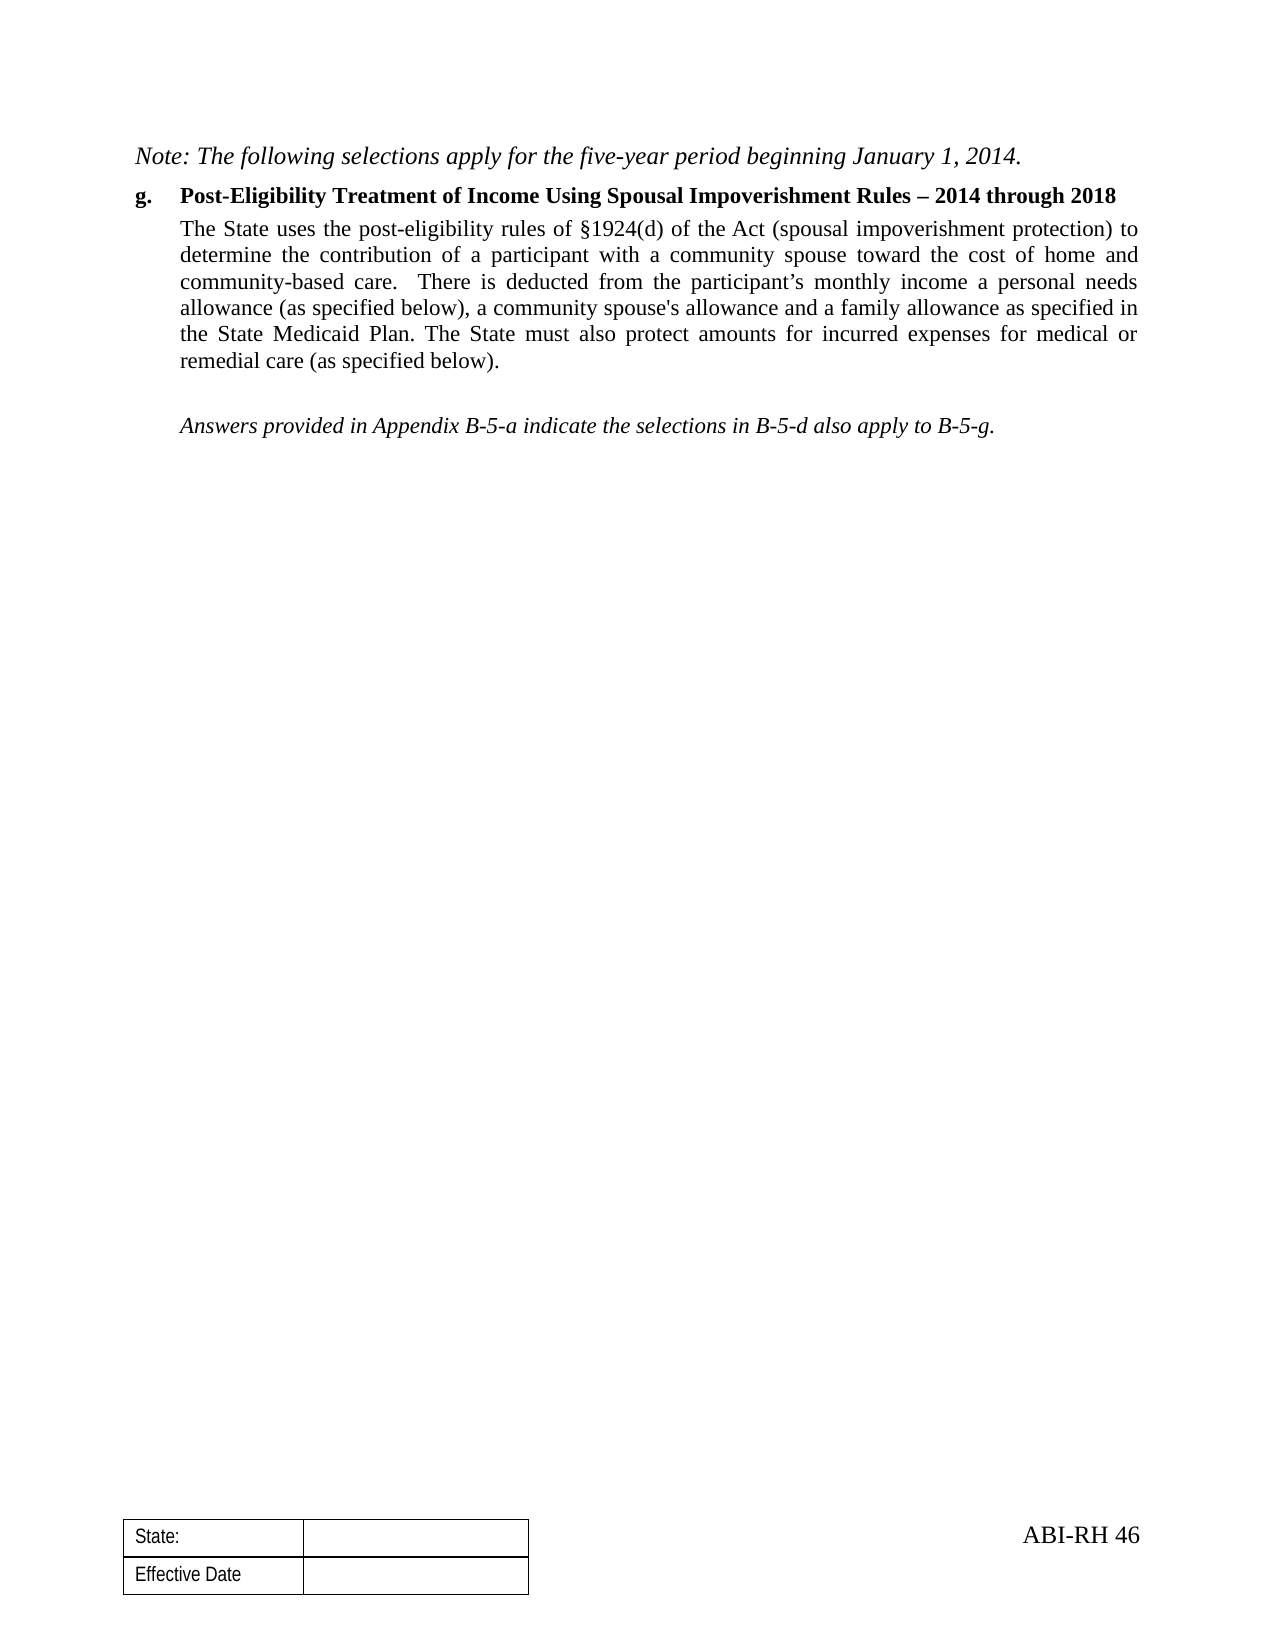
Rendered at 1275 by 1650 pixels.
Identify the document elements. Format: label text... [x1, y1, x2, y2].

text Answers provided in Appendix B-5-a indicate the selections in B-5-d also apply to B-5-g. [180, 412, 1140, 438]
text Note: The following selections apply for the five-year period beginning January 1, 2014. [135, 141, 1140, 170]
text The State uses the post-eligibility rules of §1924(d) of the Act (spousal impoverishment protection) to determine the contribution of a participant with a community spouse toward the cost of home and community-based care. There is deducted from the participant’s monthly income a personal needs allowance (as specified below), a community spouse's allowance and a family allowance as specified in the State Medicaid Plan. The State must also protect amounts for incurred expenses for medical or remedial care (as specified below). [180, 215, 1140, 373]
text g. Post-Eligibility Treatment of Income Using Spousal Impoverishment Rules – 2014 through 2018 [135, 182, 1140, 209]
